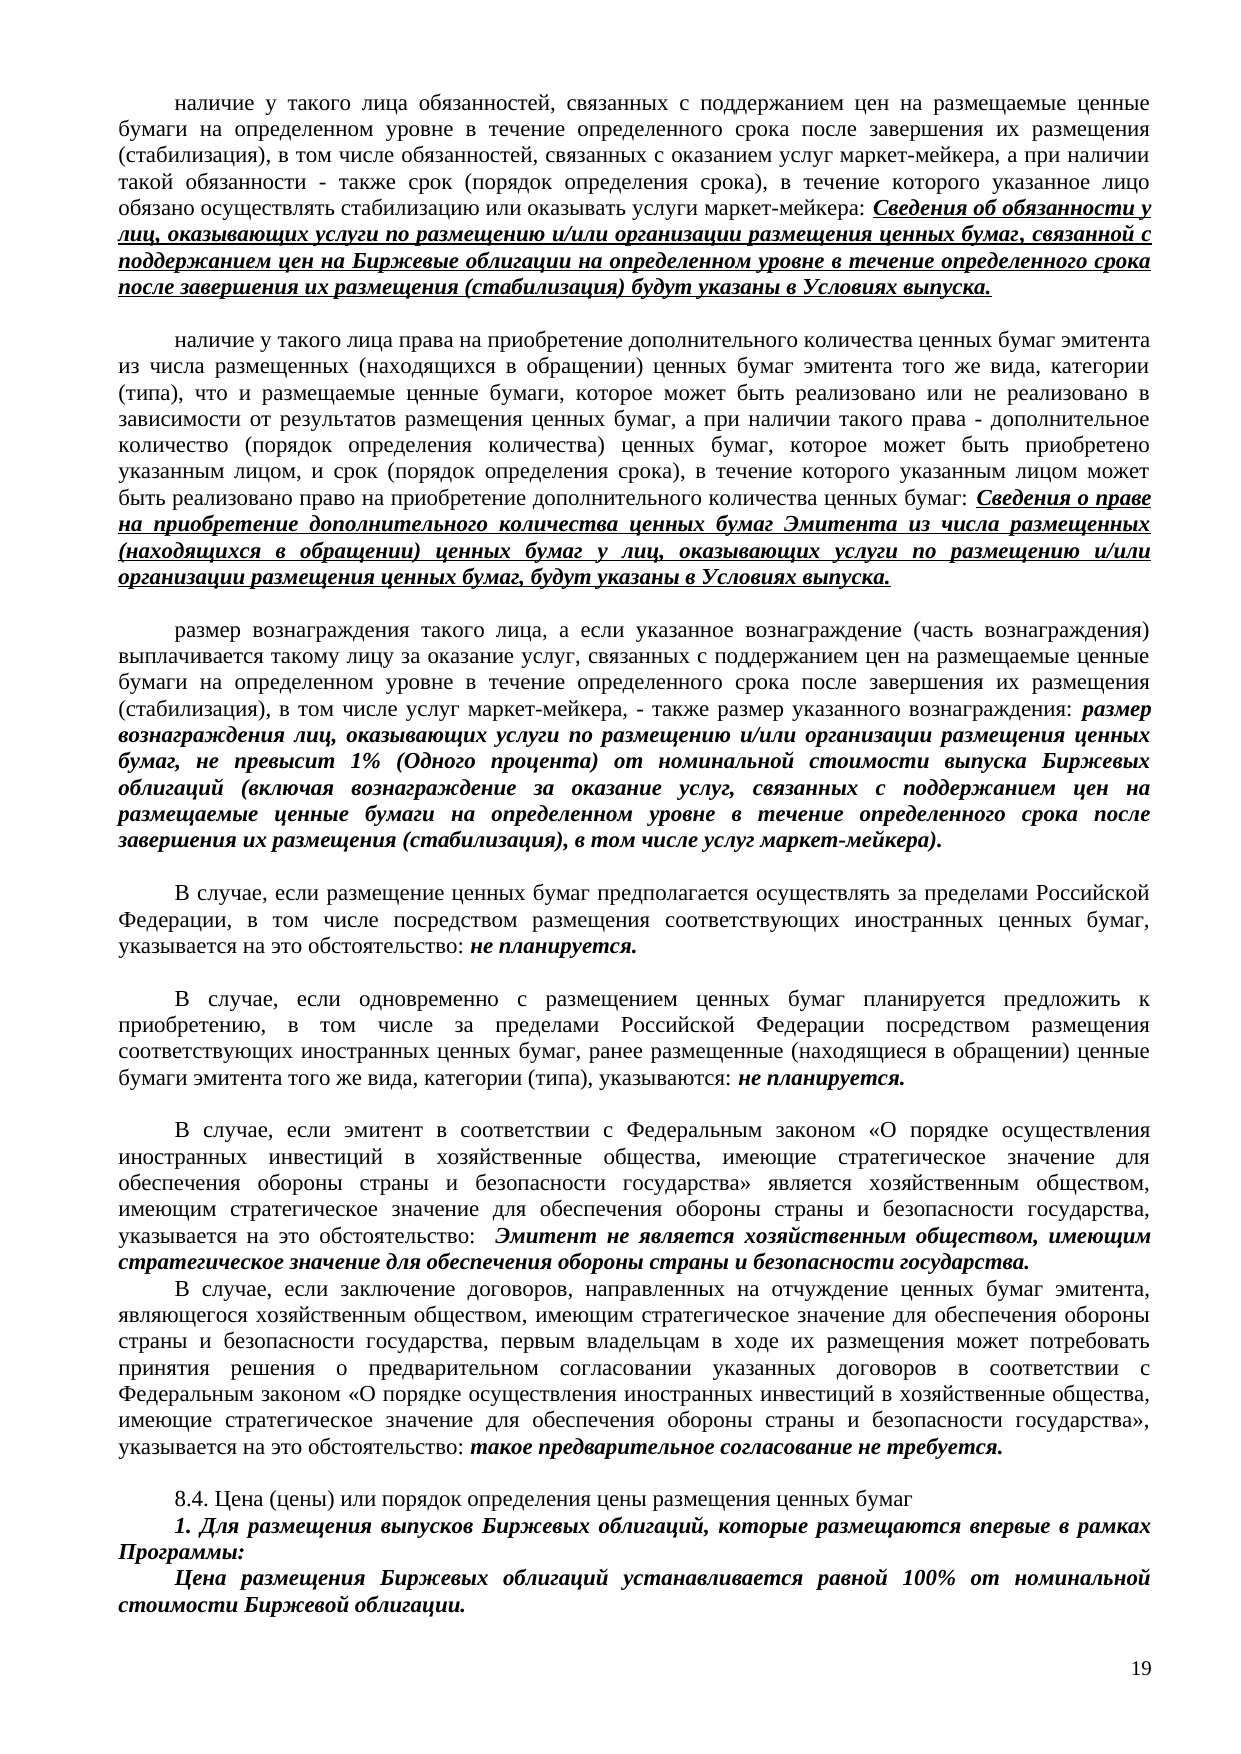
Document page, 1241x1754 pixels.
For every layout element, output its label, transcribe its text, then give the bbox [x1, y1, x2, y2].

text наличие у такого лица права на приобретение дополнительного количества ценных бумаг эмитента из числа размещенных (находящихся в обращении) ценных бумаг эмитента того же вида, категории (типа), что и размещаемые ценные бумаги, которое может быть реализовано или не реализовано в зависимости от результатов размещения ценных бумаг, а при наличии такого права - дополнительное количество (порядок определения количества) ценных бумаг, которое может быть приобретено указанным лицом, и срок (порядок определения срока), в течение которого указанным лицом может быть реализовано право на приобретение дополнительного количества ценных бумаг: Сведения о праве на приобретение дополнительного количества ценных бумаг Эмитента из числа размещенных (находящихся в обращении) ценных бумаг у лиц, оказывающих услуги по размещению и/или организации размещения ценных бумаг, будут указаны в Условиях выпуска. [118, 326, 1152, 589]
text наличие у такого лица обязанностей, связанных с поддержанием цен на размещаемые ценные бумаги на определенном уровне в течение определенного срока после завершения их размещения (стабилизация), в том числе обязанностей, связанных с оказанием услуг маркет-мейкера, а при наличии такой обязанности - также срок (порядок определения срока), в течение которого указанное лицо обязано осуществлять стабилизацию или оказывать услуги маркет-мейкера: Сведения об обязанности у лиц, оказывающих услуги по размещению и/или организации размещения ценных бумаг, связанной с поддержанием цен на Биржевые облигации на определенном уровне в течение определенного срока после завершения их размещения (стабилизация) будут указаны в Условиях выпуска. [118, 245, 1152, 299]
text наличие у такого лица обязанностей, связанных с поддержанием цен на размещаемые ценные бумаги на определенном уровне в течение определенного срока после завершения их размещения (стабилизация), в том числе обязанностей, связанных с оказанием услуг маркет-мейкера, а при наличии такой обязанности - также срок (порядок определения срока), в течение которого указанное лицо обязано осуществлять стабилизацию или оказывать услуги маркет-мейкера: Сведения об обязанности у лиц, оказывающих услуги по размещению и/или организации размещения ценных бумаг, связанной с поддержанием цен на Биржевые облигации на определенном уровне в течение определенного срока после завершения их размещения (стабилизация) будут указаны в Условиях выпуска. [118, 89, 1152, 243]
text 1. Для размещения выпусков Биржевых облигаций, которые размещаются впервые в рамках Программы: [118, 1512, 1152, 1564]
text В случае, если эмитент в соответствии с Федеральным законом «О порядке осуществления иностранных инвестиций в хозяйственные общества, имеющие стратегическое значение для обеспечения обороны страны и безопасности государства» является хозяйственным обществом, имеющим стратегическое значение для обеспечения обороны страны и безопасности государства, указывается на это обстоятельство: Эмитент не является хозяйственным обществом, имеющим стратегическое значение для обеспечения обороны страны и безопасности государства. [118, 1116, 1152, 1274]
text В случае, если заключение договоров, направленных на отчуждение ценных бумаг эмитента, являющегося хозяйственным обществом, имеющим стратегическое значение для обеспечения обороны страны и безопасности государства, первым владельцам в ходе их размещения может потребовать принятия решения о предварительном согласовании указанных договоров в соответствии с Федеральным законом «О порядке осуществления иностранных инвестиций в хозяйственные общества, имеющие стратегическое значение для обеспечения обороны страны и безопасности государства», указывается на это обстоятельство: такое предварительное согласование не требуется. [118, 1274, 1152, 1459]
text В случае, если размещение ценных бумаг предполагается осуществлять за пределами Российской Федерации, в том числе посредством размещения соответствующих иностранных ценных бумаг, указывается на это обстоятельство: не планируется. [118, 879, 1152, 958]
text 8.4. Цена (цены) или порядок определения цены размещения ценных бумаг [118, 1485, 1152, 1512]
text размер вознаграждения такого лица, а если указанное вознаграждение (часть вознаграждения) выплачивается такому лицу за оказание услуг, связанных с поддержанием цен на размещаемые ценные бумаги на определенном уровне в течение определенного срока после завершения их размещения (стабилизация), в том числе услуг маркет-мейкера, - также размер указанного вознаграждения: размер вознаграждения лиц, оказывающих услуги по размещению и/или организации размещения ценных бумаг, не превысит 1% (Одного процента) от номинальной стоимости выпуска Биржевых облигаций (включая вознаграждение за оказание услуг, связанных с поддержанием цен на размещаемые ценные бумаги на определенном уровне в течение определенного срока после завершения их размещения (стабилизация), в том числе услуг маркет-мейкера). [118, 616, 1152, 853]
text Цена размещения Биржевых облигаций устанавливается равной 100% от номинальной стоимости Биржевой облигации. [118, 1564, 1152, 1617]
text В случае, если одновременно с размещением ценных бумаг планируется предложить к приобретению, в том числе за пределами Российской Федерации посредством размещения соответствующих иностранных ценных бумаг, ранее размещенные (находящиеся в обращении) ценные бумаги эмитента того же вида, категории (типа), указываются: не планируется. [118, 985, 1152, 1090]
